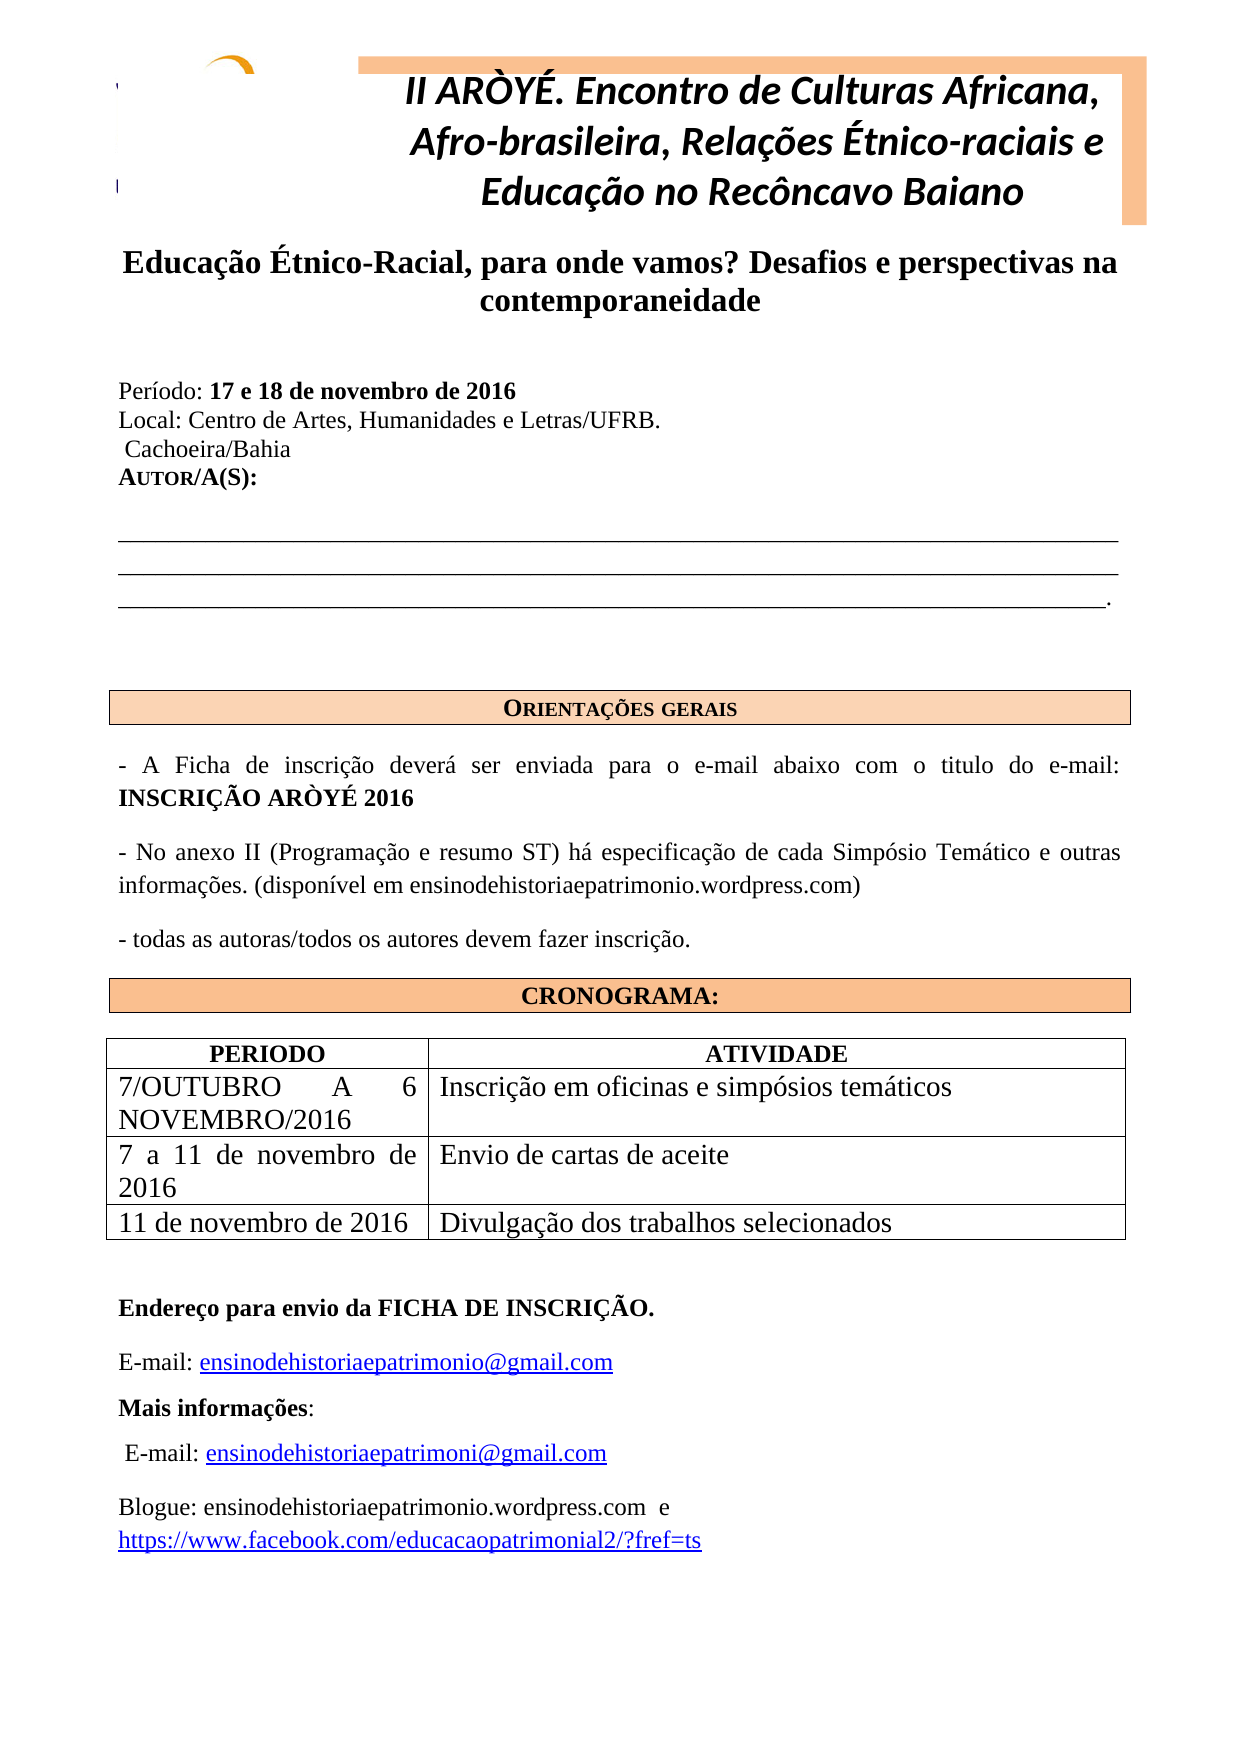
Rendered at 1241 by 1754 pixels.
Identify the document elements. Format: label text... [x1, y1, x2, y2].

table_cell Divulgação dos trabalhos selecionados [429, 1205, 1125, 1238]
text Orientações gerais [110, 691, 1130, 724]
text E-mail: ensinodehistoriaepatrimoni@gmail.com [118, 1438, 1122, 1467]
picture [95, 43, 338, 242]
table_cell 7/OUTUBRO A 6 NOVEMBRO/2016 [107, 1069, 428, 1136]
table_cell 11 de novembro de 2016 [107, 1205, 428, 1238]
text - todas as autoras/todos os autores devem fazer inscrição. [118, 924, 1122, 953]
text Endereço para envio da FICHA DE INSCRIÇÃO. [118, 1293, 1122, 1322]
table_cell Envio de cartas de aceite [429, 1137, 1125, 1204]
table_cell 7 a 11 de novembro de 2016 [107, 1137, 428, 1204]
text E-mail: ensinodehistoriaepatrimonio@gmail.com [118, 1347, 1122, 1376]
text Blogue: ensinodehistoriaepatrimonio.wordpress.com e https://www.facebook.com/educacaopatrimonial2/?fref=ts [118, 1492, 1122, 1554]
text Autor/A(S): [118, 462, 1122, 491]
table_header PERIODO [107, 1039, 428, 1068]
text - No anexo II (Programação e resumo ST) há especificação de cada Simpósio Temático e outras informações. (disponível em ensinodehistoriaepatrimonio.wordpress.com) [118, 837, 1122, 899]
text CRONOGRAMA: [110, 979, 1130, 1012]
text Mais informações: [118, 1393, 1122, 1421]
text _______________________________________________________________________________________________________________________________________________________________________________________________________________________________________________. [118, 516, 1122, 611]
text - A Ficha de inscrição deverá ser enviada para o e-mail abaixo com o titulo do e-mail: INSCRIÇÃO ARÒYÉ 2016 [118, 750, 1122, 812]
table_header ATIVIDADE [429, 1039, 1125, 1068]
table_cell Inscrição em oficinas e simpósios temáticos [429, 1069, 1125, 1136]
